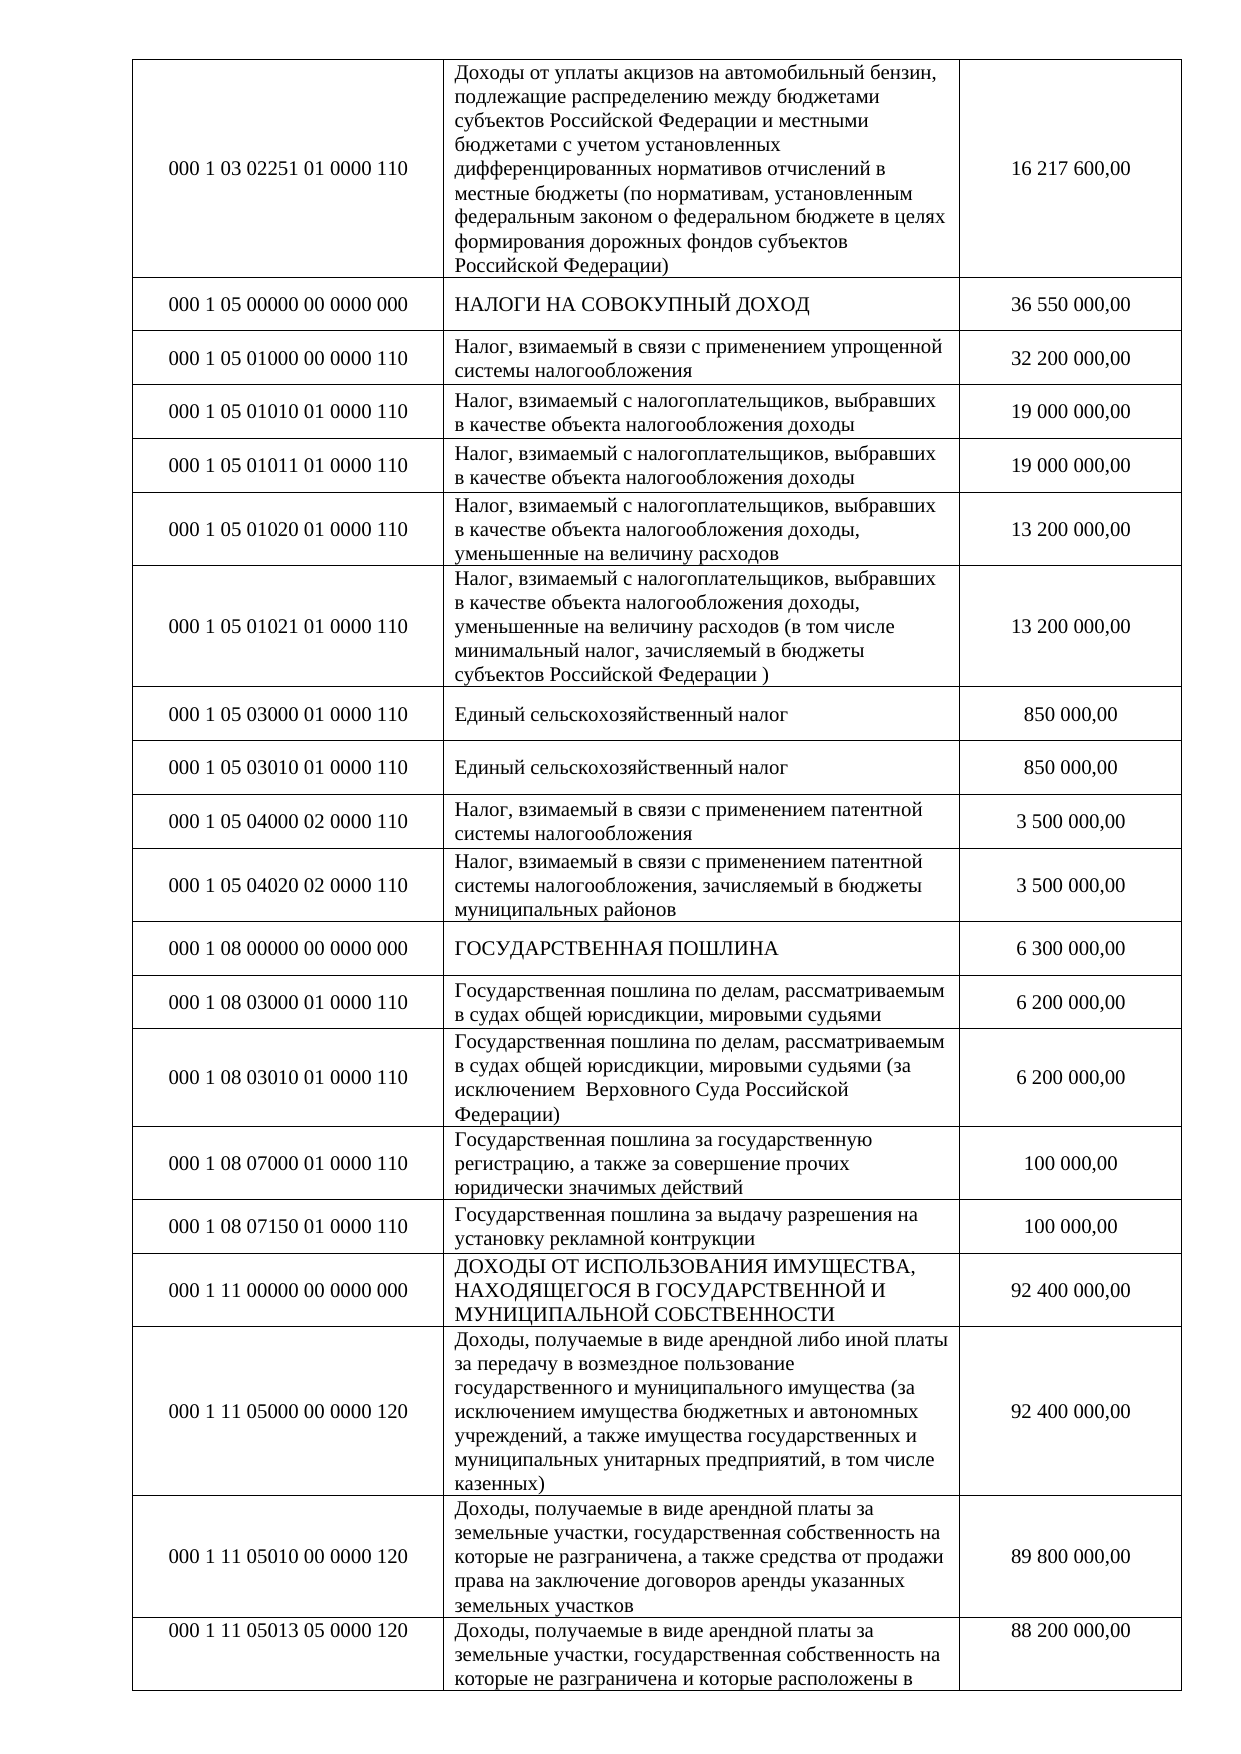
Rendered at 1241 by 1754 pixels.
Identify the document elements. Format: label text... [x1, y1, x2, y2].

table_cell 000 1 08 03010 01 0000 110 [133, 1029, 443, 1126]
table_cell Единый сельскохозяйственный налог [444, 687, 959, 740]
table_cell 19 000 000,00 [960, 439, 1181, 492]
table_cell 000 1 11 05000 00 0000 120 [133, 1327, 443, 1495]
table_cell 13 200 000,00 [960, 493, 1181, 565]
table_cell 6 300 000,00 [960, 922, 1181, 974]
table_cell 89 800 000,00 [960, 1496, 1181, 1617]
table_cell Единый сельскохозяйственный налог [444, 741, 959, 794]
table_cell 92 400 000,00 [960, 1327, 1181, 1495]
table_cell Доходы, получаемые в виде арендной либо иной платы за передачу в возмездное пользование государственного и муниципального имущества (за исключением имущества бюджетных и автономных учреждений, а также имущества государственных и муниципальных унитарных предприятий, в том числе казенных) [444, 1327, 959, 1495]
table_cell 19 000 000,00 [960, 385, 1181, 438]
table_cell 000 1 05 00000 00 0000 000 [133, 278, 443, 330]
table_cell Доходы от уплаты акцизов на автомобильный бензин, подлежащие распределению между бюджетами субъектов Российской Федерации и местными бюджетами с учетом установленных дифференцированных нормативов отчислений в местные бюджеты (по нормативам, установленным федеральным законом о федеральном бюджете в целях формирования дорожных фондов субъектов Российской Федерации) [444, 60, 959, 277]
table_cell 88 200 000,00 [960, 1618, 1181, 1690]
table_cell 3 500 000,00 [960, 795, 1181, 847]
table_cell Государственная пошлина по делам, рассматриваемым в судах общей юрисдикции, мировыми судьями (за исключением Верховного Суда Российской Федерации) [444, 1029, 959, 1126]
table_cell 000 1 05 03000 01 0000 110 [133, 687, 443, 740]
table_cell 850 000,00 [960, 687, 1181, 740]
table_cell 000 1 08 00000 00 0000 000 [133, 922, 443, 974]
table_cell ГОСУДАРСТВЕННАЯ ПОШЛИНА [444, 922, 959, 974]
table_cell 000 1 08 07000 01 0000 110 [133, 1127, 443, 1199]
table_cell Государственная пошлина по делам, рассматриваемым в судах общей юрисдикции, мировыми судьями [444, 976, 959, 1028]
table_cell 13 200 000,00 [960, 566, 1181, 686]
table_cell НАЛОГИ НА СОВОКУПНЫЙ ДОХОД [444, 278, 959, 330]
table_cell Налог, взимаемый в связи с применением упрощенной системы налогообложения [444, 331, 959, 384]
table_cell 36 550 000,00 [960, 278, 1181, 330]
table_cell 6 200 000,00 [960, 1029, 1181, 1126]
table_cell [444, 1618, 959, 1690]
table_cell ДОХОДЫ ОТ ИСПОЛЬЗОВАНИЯ ИМУЩЕСТВА, НАХОДЯЩЕГОСЯ В ГОСУДАРСТВЕННОЙ И МУНИЦИПАЛЬНОЙ СОБСТВЕННОСТИ [444, 1254, 959, 1326]
table_cell 850 000,00 [960, 741, 1181, 794]
table_cell 32 200 000,00 [960, 331, 1181, 384]
table_cell 000 1 05 01011 01 0000 110 [133, 439, 443, 492]
table_cell 92 400 000,00 [960, 1254, 1181, 1326]
table_cell Налог, взимаемый с налогоплательщиков, выбравших в качестве объекта налогообложения доходы [444, 439, 959, 492]
table_cell Налог, взимаемый с налогоплательщиков, выбравших в качестве объекта налогообложения доходы, уменьшенные на величину расходов [444, 493, 959, 565]
table_cell Налог, взимаемый в связи с применением патентной системы налогообложения [444, 795, 959, 847]
table_cell 16 217 600,00 [960, 60, 1181, 277]
table_cell Государственная пошлина за государственную регистрацию, а также за совершение прочих юридически значимых действий [444, 1127, 959, 1199]
table_cell Налог, взимаемый в связи с применением патентной системы налогообложения, зачисляемый в бюджеты муниципальных районов [444, 849, 959, 921]
table_cell Доходы, получаемые в виде арендной платы за земельные участки, государственная собственность на которые не разграничена, а также средства от продажи права на заключение договоров аренды указанных земельных участков [444, 1496, 959, 1617]
table_cell 100 000,00 [960, 1200, 1181, 1252]
table_cell 000 1 11 05010 00 0000 120 [133, 1496, 443, 1617]
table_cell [133, 1618, 443, 1690]
table_cell 100 000,00 [960, 1127, 1181, 1199]
table_cell 000 1 05 01010 01 0000 110 [133, 385, 443, 438]
table_cell 000 1 05 01020 01 0000 110 [133, 493, 443, 565]
table_cell 3 500 000,00 [960, 849, 1181, 921]
table_cell 000 1 08 03000 01 0000 110 [133, 976, 443, 1028]
table_cell Налог, взимаемый с налогоплательщиков, выбравших в качестве объекта налогообложения доходы, уменьшенные на величину расходов (в том числе минимальный налог, зачисляемый в бюджеты субъектов Российской Федерации ) [444, 566, 959, 686]
table_cell 000 1 03 02251 01 0000 110 [133, 60, 443, 277]
table_cell 000 1 05 01021 01 0000 110 [133, 566, 443, 686]
table_cell Государственная пошлина за выдачу разрешения на установку рекламной контрукции [444, 1200, 959, 1252]
table_cell Налог, взимаемый с налогоплательщиков, выбравших в качестве объекта налогообложения доходы [444, 385, 959, 438]
table_cell 6 200 000,00 [960, 976, 1181, 1028]
table_cell 000 1 05 04000 02 0000 110 [133, 795, 443, 847]
table_cell 000 1 11 00000 00 0000 000 [133, 1254, 443, 1326]
table_cell 000 1 05 03010 01 0000 110 [133, 741, 443, 794]
table_cell 000 1 05 01000 00 0000 110 [133, 331, 443, 384]
table_cell 000 1 08 07150 01 0000 110 [133, 1200, 443, 1252]
table_cell 000 1 05 04020 02 0000 110 [133, 849, 443, 921]
